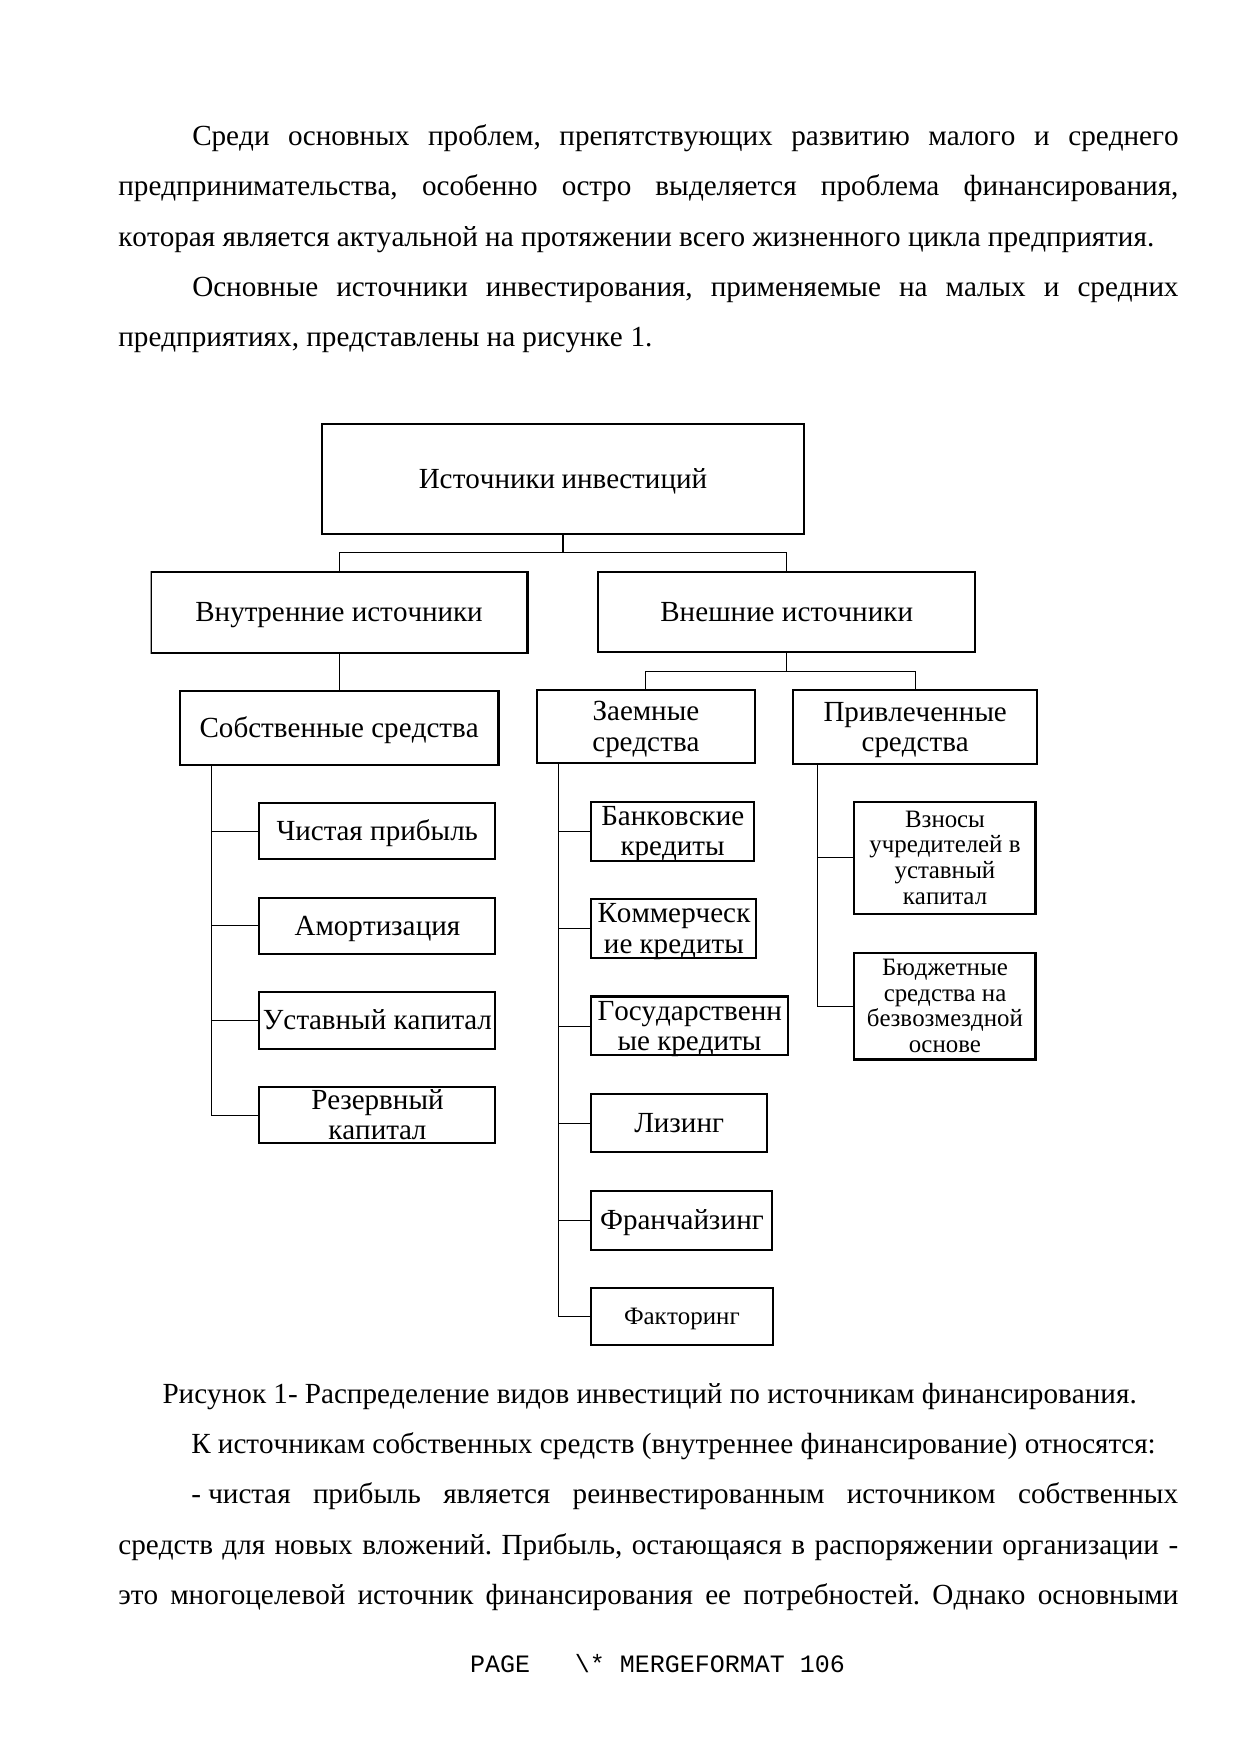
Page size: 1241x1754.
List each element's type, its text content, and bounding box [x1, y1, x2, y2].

text Основные источники инвестирования, применяемые на малых и средних предприятиях, представлены на рисунке 1. [118, 269, 1179, 353]
text Среди основных проблем, препятствующих развитию малого и среднего предпринимательства, особенно остро выделяется проблема финансирования, которая является актуальной на протяжении всего жизненного цикла предприятия. [118, 118, 1179, 252]
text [118, 1477, 1179, 1611]
text К источникам собственных средств (внутреннее финансирование) относятся: [118, 1426, 1179, 1460]
text Рисунок 1- Распределение видов инвестиций по источникам финансирования. [118, 1376, 1181, 1409]
